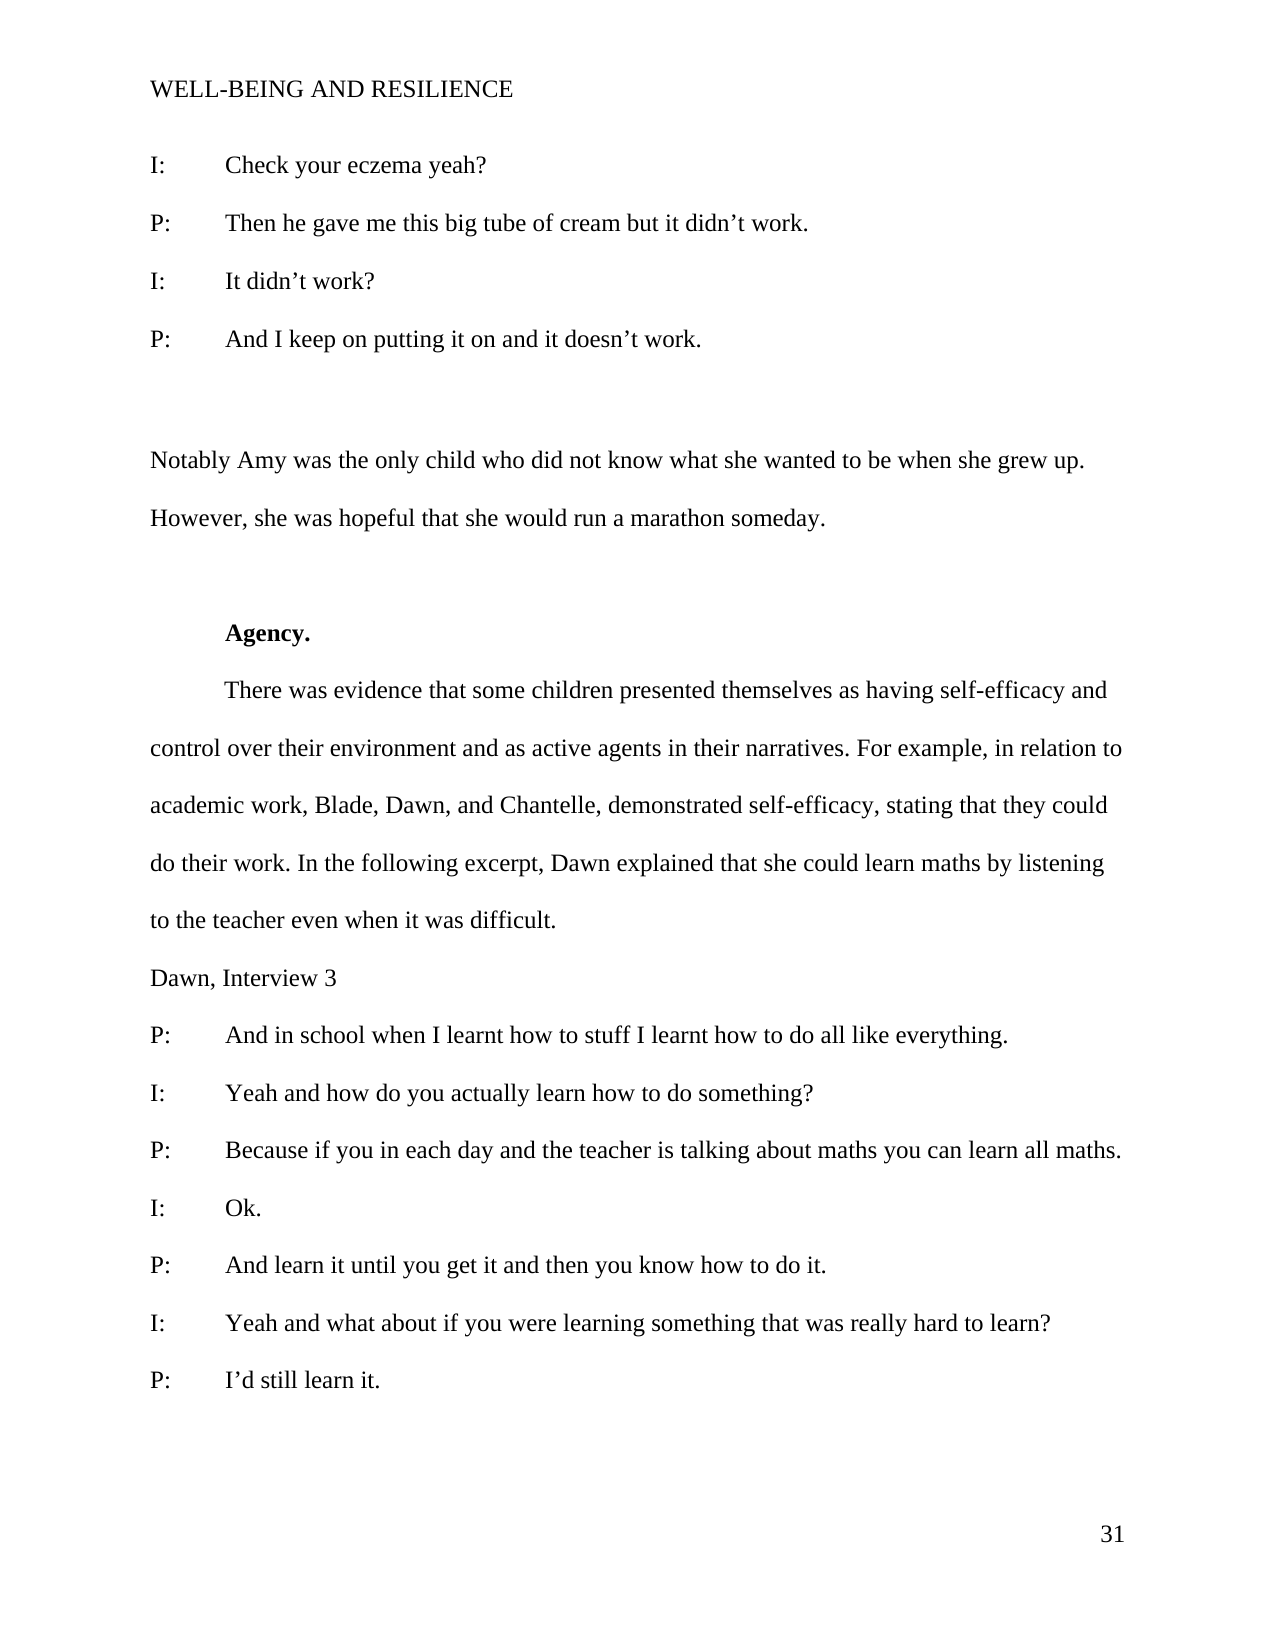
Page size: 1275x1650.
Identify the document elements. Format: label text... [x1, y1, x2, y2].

text Dawn, Interview 3 [150, 963, 1125, 992]
text P: And in school when I learnt how to stuff I learnt how to do all like everything. [150, 1020, 1125, 1049]
text I: Check your eczema yeah? [150, 150, 1125, 179]
text P: And learn it until you get it and then you know how to do it. [150, 1250, 1125, 1279]
text I: Ok. [150, 1193, 1125, 1222]
text Agency. [225, 618, 1125, 647]
text P: I’d still learn it. [150, 1365, 1125, 1394]
text There was evidence that some children presented themselves as having self-efficacy and control over their environment and as active agents in their narratives. For example, in relation to academic work, Blade, Dawn, and Chantelle, demonstrated self-efficacy, stating that they could do their work. In the following excerpt, Dawn explained that she could learn maths by listening to the teacher even when it was difficult. [150, 675, 1125, 934]
text P: And I keep on putting it on and it doesn’t work. [150, 324, 1125, 353]
text I: Yeah and what about if you were learning something that was really hard to learn? [150, 1308, 1125, 1337]
text I: It didn’t work? [150, 266, 1125, 295]
text P: Then he gave me this big tube of cream but it didn’t work. [150, 208, 1125, 237]
text Notably Amy was the only child who did not know what she wanted to be when she grew up. However, she was hopeful that she would run a marathon someday. [150, 445, 1125, 532]
text P: Because if you in each day and the teacher is talking about maths you can learn all maths. [150, 1135, 1125, 1164]
text I: Yeah and how do you actually learn how to do something? [150, 1078, 1125, 1107]
